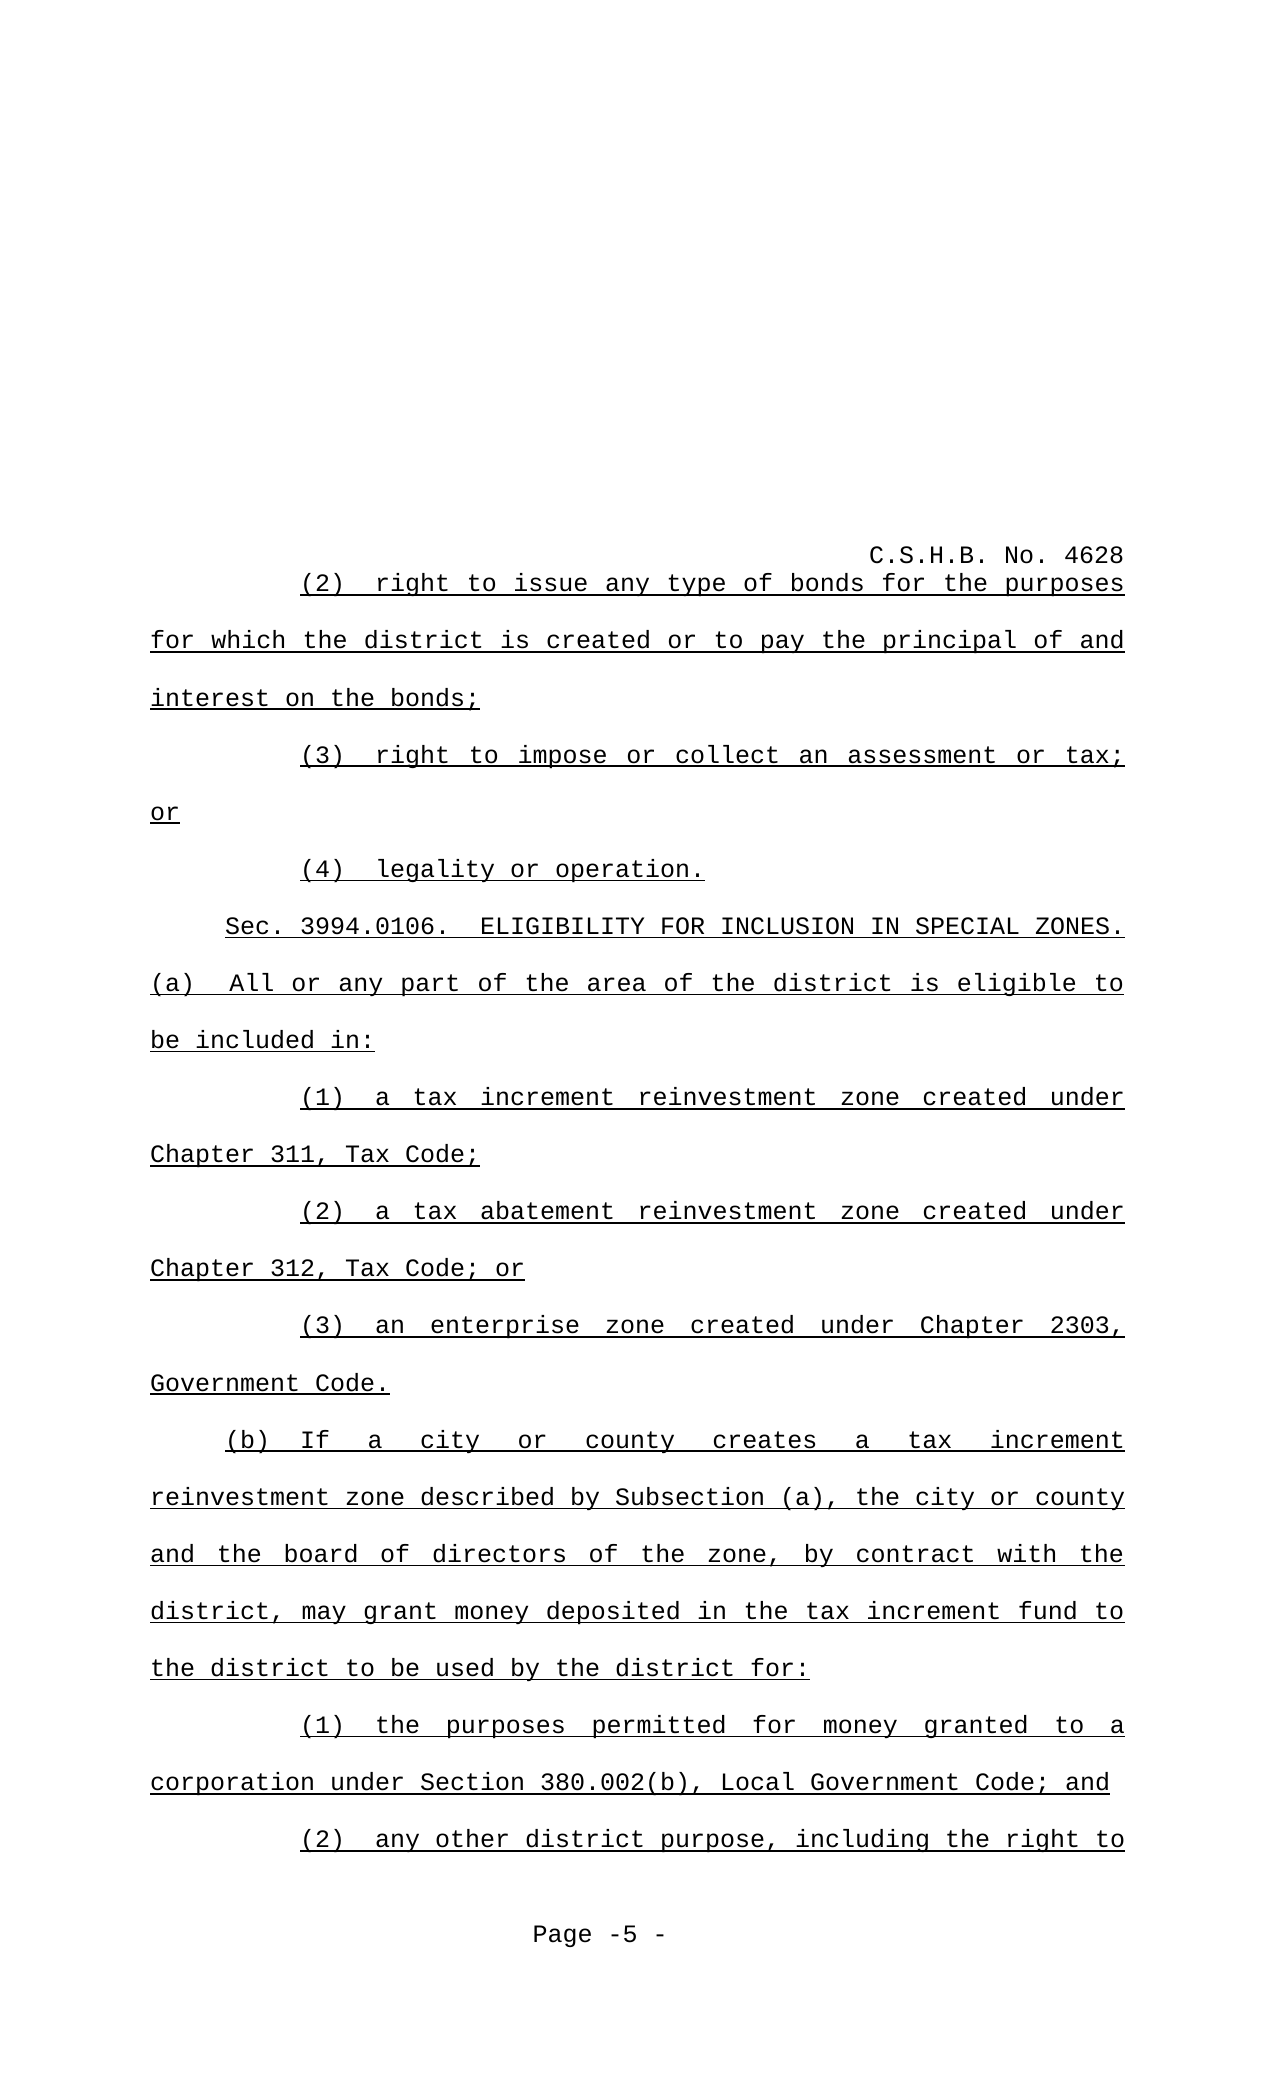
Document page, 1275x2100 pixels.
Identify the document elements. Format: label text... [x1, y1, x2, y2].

text (2) a tax abatement reinvestment zone created under Chapter 312, Tax Code; or [150, 1199, 1125, 1284]
text (b) If a city or county creates a tax increment reinvestment zone described by Subsection (a), the city or county and the board of directors of the zone, by contract with the district, may grant money deposited in the tax increment fund to the district to be used by the district for: [150, 1566, 1125, 1622]
text (2) right to issue any type of bonds for the purposes for which the district is created or to pay the principal of and interest on the bonds; [150, 653, 1125, 713]
text (b) If a city or county creates a tax increment reinvestment zone described by Subsection (a), the city or county and the board of directors of the zone, by contract with the district, may grant money deposited in the tax increment fund to the district to be used by the district for: [150, 1623, 1125, 1684]
text Sec. 3994.0106. ELIGIBILITY FOR INCLUSION IN SPECIAL ZONES. (a) All or any part of the area of the district is eligible to be included in: [150, 913, 1125, 1056]
text (2) right to issue any type of bonds for the purposes for which the district is created or to pay the principal of and interest on the bonds; [150, 571, 1125, 651]
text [150, 1827, 1125, 1855]
text (b) If a city or county creates a tax increment reinvestment zone described by Subsection (a), the city or county and the board of directors of the zone, by contract with the district, may grant money deposited in the tax increment fund to the district to be used by the district for: [150, 1427, 1125, 1508]
text (3) an enterprise zone created under Chapter 2303, Government Code. [150, 1313, 1125, 1398]
text (b) If a city or county creates a tax increment reinvestment zone described by Subsection (a), the city or county and the board of directors of the zone, by contract with the district, may grant money deposited in the tax increment fund to the district to be used by the district for: [150, 1509, 1125, 1565]
text (4) legality or operation. [150, 856, 1125, 885]
text (1) a tax increment reinvestment zone created under Chapter 311, Tax Code; [150, 1084, 1125, 1170]
text (3) right to impose or collect an assessment or tax; or [150, 742, 1125, 828]
text (1) the purposes permitted for money granted to a corporation under Section 380.002(b), Local Government Code; and [150, 1712, 1125, 1798]
